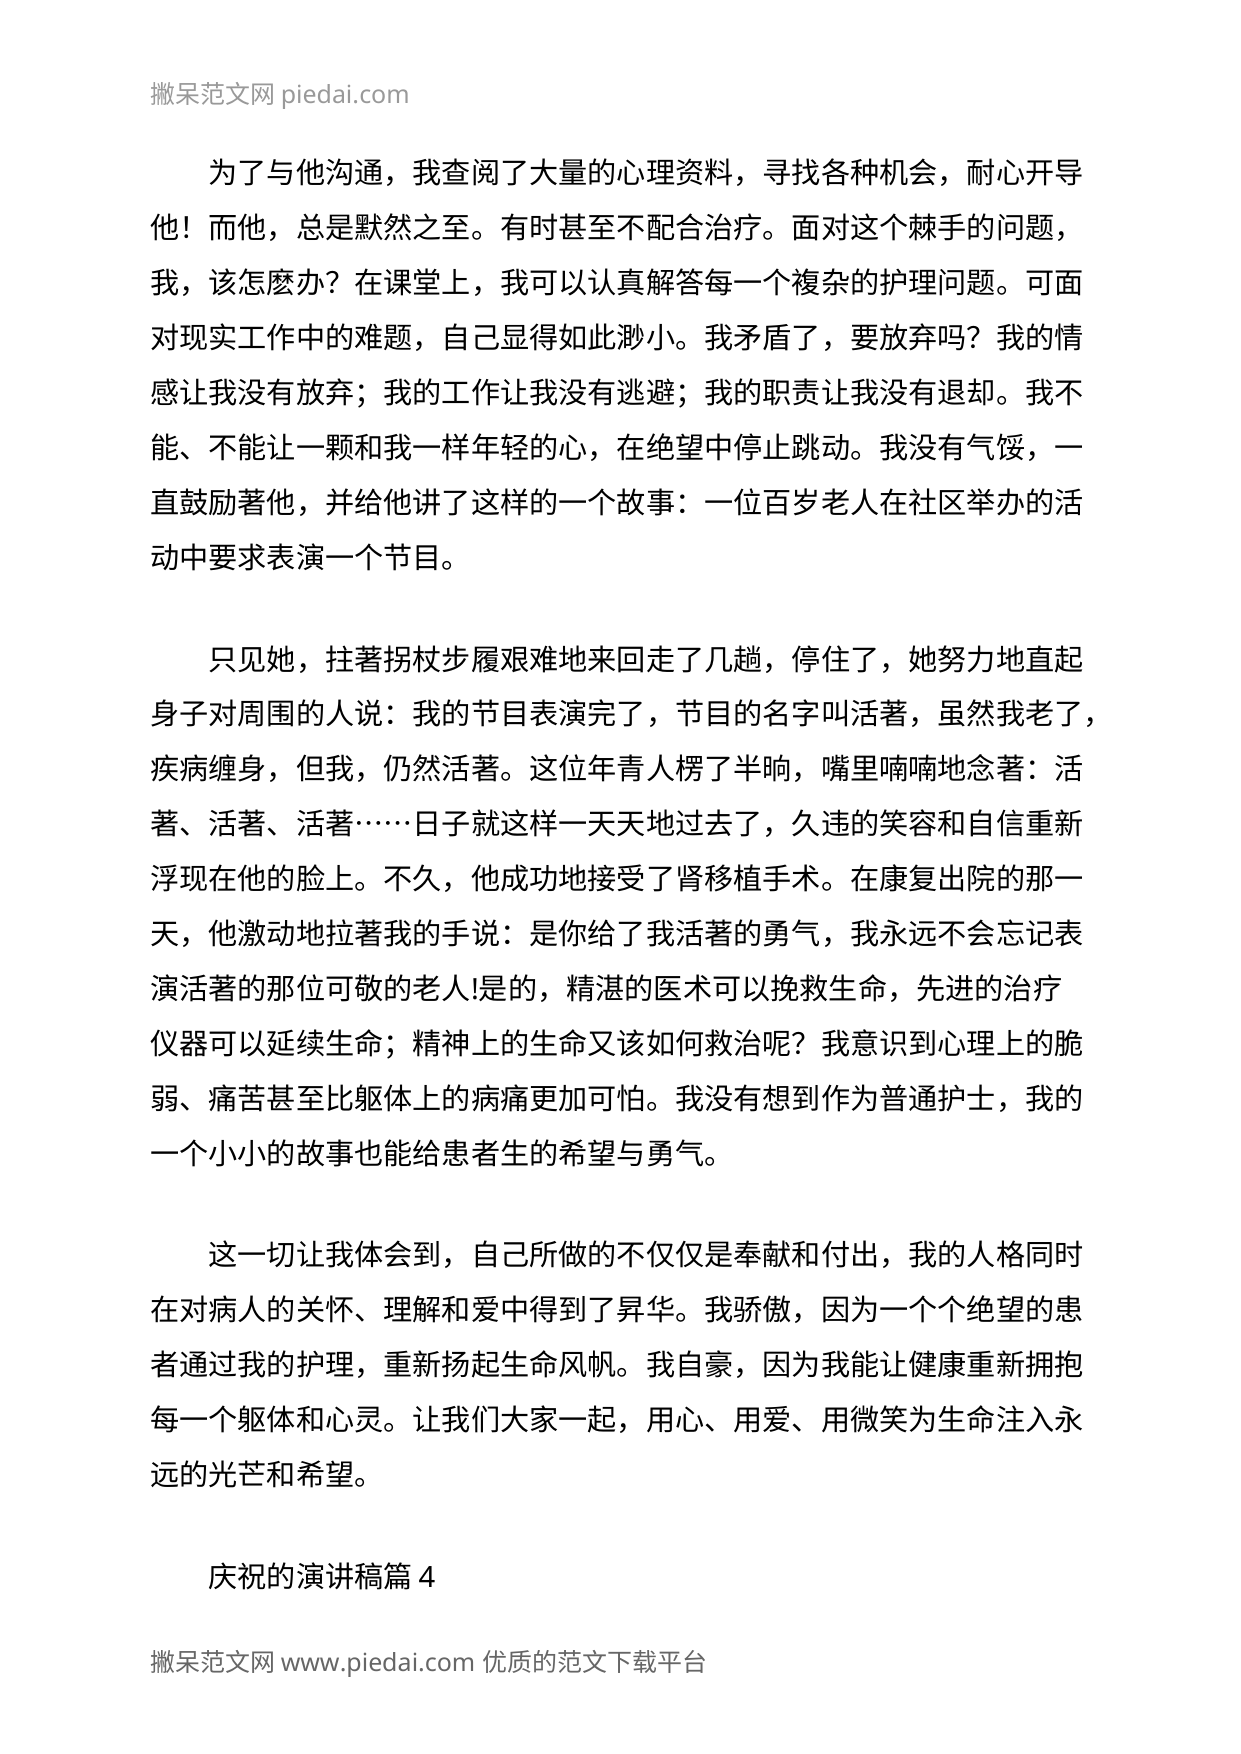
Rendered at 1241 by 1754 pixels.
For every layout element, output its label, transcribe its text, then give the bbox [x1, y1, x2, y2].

text 庆祝的演讲稿篇4 [150, 1553, 1090, 1596]
text 这一切让我体会到，自己所做的不仅仅是奉献和付出，我的人格同时在对病人的关怀、理解和爱中得到了昇华。我骄傲，因为一个个绝望的患者通过我的护理，重新扬起生命风帆。我自豪，因为我能让健康重新拥抱每一个躯体和心灵。让我们大家一起，用心、用爱、用微笑为生命注入永远的光芒和希望。 [150, 1232, 1090, 1494]
text 为了与他沟通，我查阅了大量的心理资料，寻找各种机会，耐心开导他！而他，总是默然之至。有时甚至不配合治疗。面对这个棘手的问题，我，该怎麽办？在课堂上，我可以认真解答每一个複杂的护理问题。可面对现实工作中的难题，自己显得如此渺小。我矛盾了，要放弃吗？我的情感让我没有放弃；我的工作让我没有逃避；我的职责让我没有退却。我不能、不能让一颗和我一样年轻的心，在绝望中停止跳动。我没有气馁，一直鼓励著他，并给他讲了这样的一个故事：一位百岁老人在社区举办的活动中要求表演一个节目。 [150, 150, 1090, 577]
text 只见她，拄著拐杖步履艰难地来回走了几趟，停住了，她努力地直起身子对周围的人说：我的节目表演完了，节目的名字叫活著，虽然我老了，疾病缠身，但我，仍然活著。这位年青人楞了半晌，嘴里喃喃地念著：活著、活著、活著……日子就这样一天天地过去了，久违的笑容和自信重新浮现在他的脸上。不久，他成功地接受了肾移植手术。在康复出院的那一天，他激动地拉著我的手说：是你给了我活著的勇气，我永远不会忘记表演活著的那位可敬的老人!是的，精湛的医术可以挽救生命，先进的治疗仪器可以延续生命；精神上的生命又该如何救治呢？我意识到心理上的脆弱、痛苦甚至比躯体上的病痛更加可怕。我没有想到作为普通护士，我的一个小小的故事也能给患者生的希望与勇气。 [150, 636, 1090, 1172]
